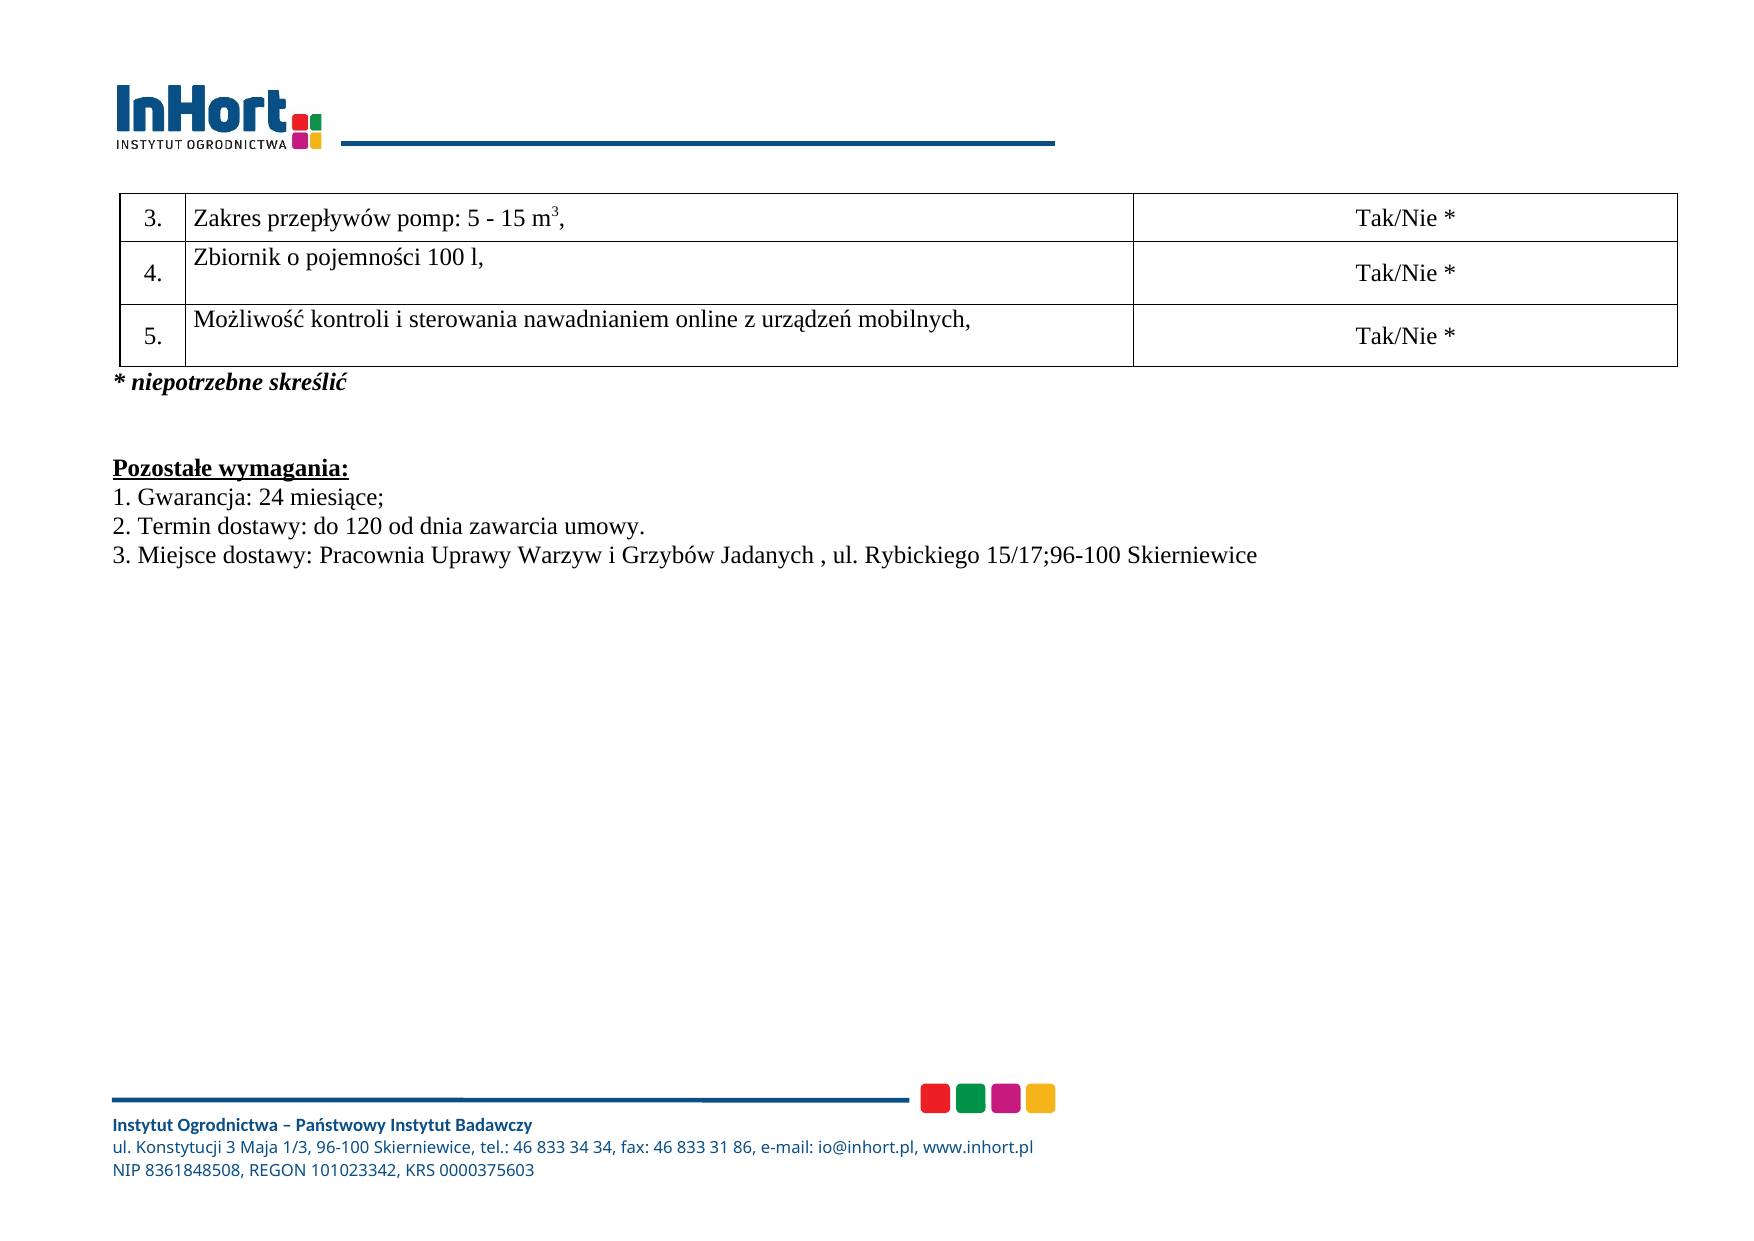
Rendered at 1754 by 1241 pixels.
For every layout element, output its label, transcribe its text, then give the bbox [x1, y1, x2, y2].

text Pozostałe wymagania: [112, 453, 1606, 482]
table_cell Tak/Nie * [1134, 194, 1677, 241]
table_cell 4. [121, 242, 185, 303]
text 2. Termin dostawy: do 120 od dnia zawarcia umowy. [112, 511, 1606, 540]
text 3. Miejsce dostawy: Pracownia Uprawy Warzyw i Grzybów Jadanych , ul. Rybickiego 15/17;96-100 Skierniewice [112, 540, 1606, 568]
table_cell Zakres przepływów pomp: 5 - 15 m3, [186, 194, 1133, 241]
table_cell 5. [121, 305, 185, 366]
text * niepotrzebne skreślić [112, 367, 1606, 396]
table_cell Tak/Nie * [1134, 305, 1677, 366]
table_cell Tak/Nie * [1134, 242, 1677, 303]
table_cell 3. [121, 194, 185, 241]
text 1. Gwarancja: 24 miesiące; [112, 482, 1606, 511]
table_cell Możliwość kontroli i sterowania nawadnianiem online z urządzeń mobilnych, [186, 305, 1133, 366]
picture [112, 85, 322, 151]
table_cell Zbiornik o pojemności 100 l, [186, 242, 1133, 303]
